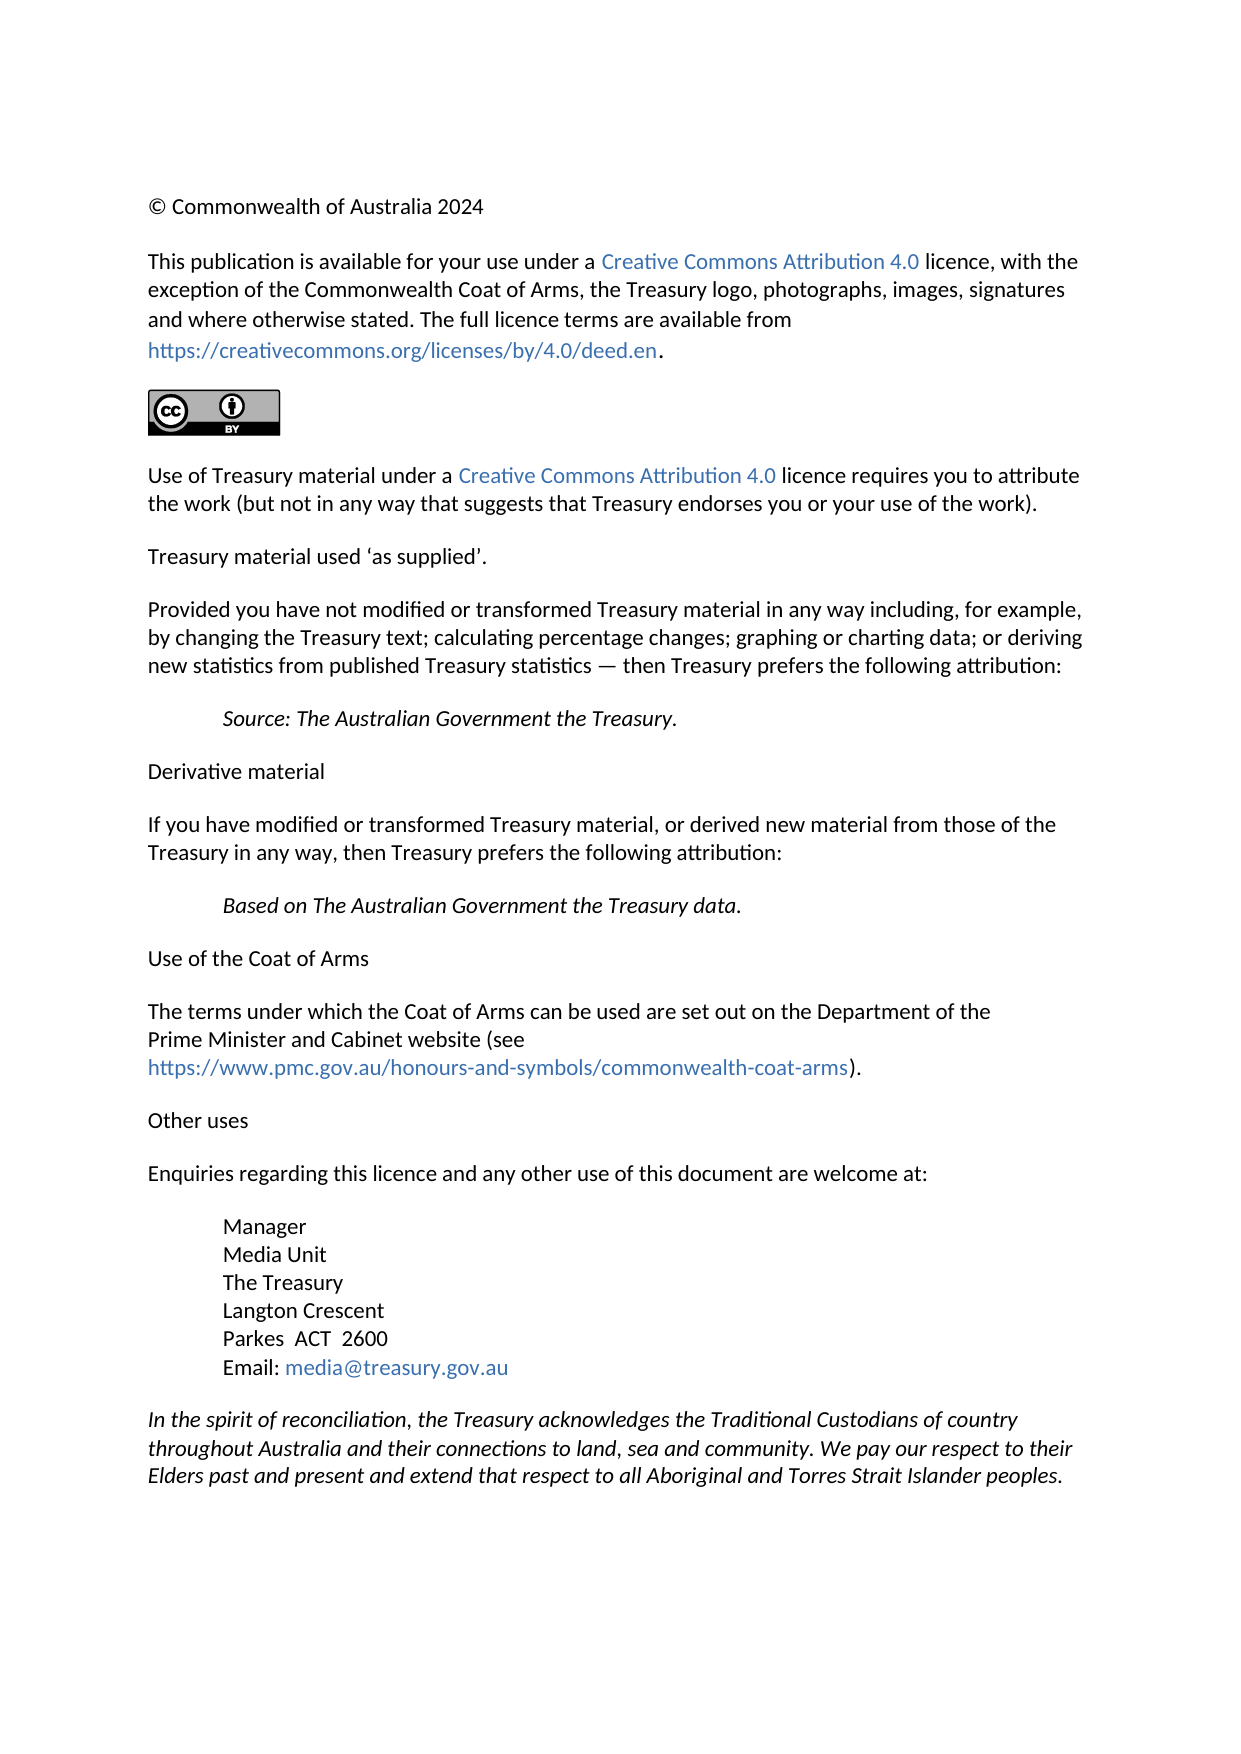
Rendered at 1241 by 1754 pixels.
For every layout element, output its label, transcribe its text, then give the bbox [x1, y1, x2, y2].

text This publication is available for your use under a Creative Commons Attribution 4.0 licence, with the exception of the Commonwealth Coat of Arms, the Treasury logo, photographs, images, signatures and where otherwise stated. The full licence terms are available from https://creativecommons.org/licenses/by/4.0/deed.en. [148, 247, 1092, 364]
text Source: The Australian Government the Treasury. [148, 704, 1092, 732]
text Manager Media Unit The Treasury Langton Crescent Parkes ACT 2600 Email: media@treasury.gov.au [223, 1212, 1092, 1381]
text © Commonwealth of Australia 2024 [148, 192, 1092, 220]
text Treasury material used ‘as supplied’. [148, 542, 1092, 570]
text Provided you have not modified or transformed Treasury material in any way including, for example, by changing the Treasury text; calculating percentage changes; graphing or charting data; or deriving new statistics from published Treasury statistics — then Treasury prefers the following attribution: [148, 595, 1092, 679]
text Based on The Australian Government the Treasury data. [148, 891, 1092, 919]
text Other uses [148, 1106, 1092, 1134]
text In the spirit of reconciliation, the Treasury acknowledges the Traditional Custodians of country throughout Australia and their connections to land, sea and community. We pay our respect to their Elders past and present and extend that respect to all Aboriginal and Torres Strait Islander peoples. [148, 1406, 1092, 1490]
text The terms under which the Coat of Arms can be used are set out on the Department of the Prime Minister and Cabinet website (see https://www.pmc.gov.au/honours-and-symbols/commonwealth-coat-arms). [148, 997, 1092, 1081]
text Use of the Coat of Arms [148, 944, 1092, 972]
text If you have modified or transformed Treasury material, or derived new material from those of the Treasury in any way, then Treasury prefers the following attribution: [148, 810, 1092, 866]
text Enquiries regarding this licence and any other use of this document are welcome at: [148, 1159, 1092, 1187]
text Derivative material [148, 757, 1092, 785]
text Use of Treasury material under a Creative Commons Attribution 4.0 licence requires you to attribute the work (but not in any way that suggests that Treasury endorses you or your use of the work). [148, 461, 1092, 517]
